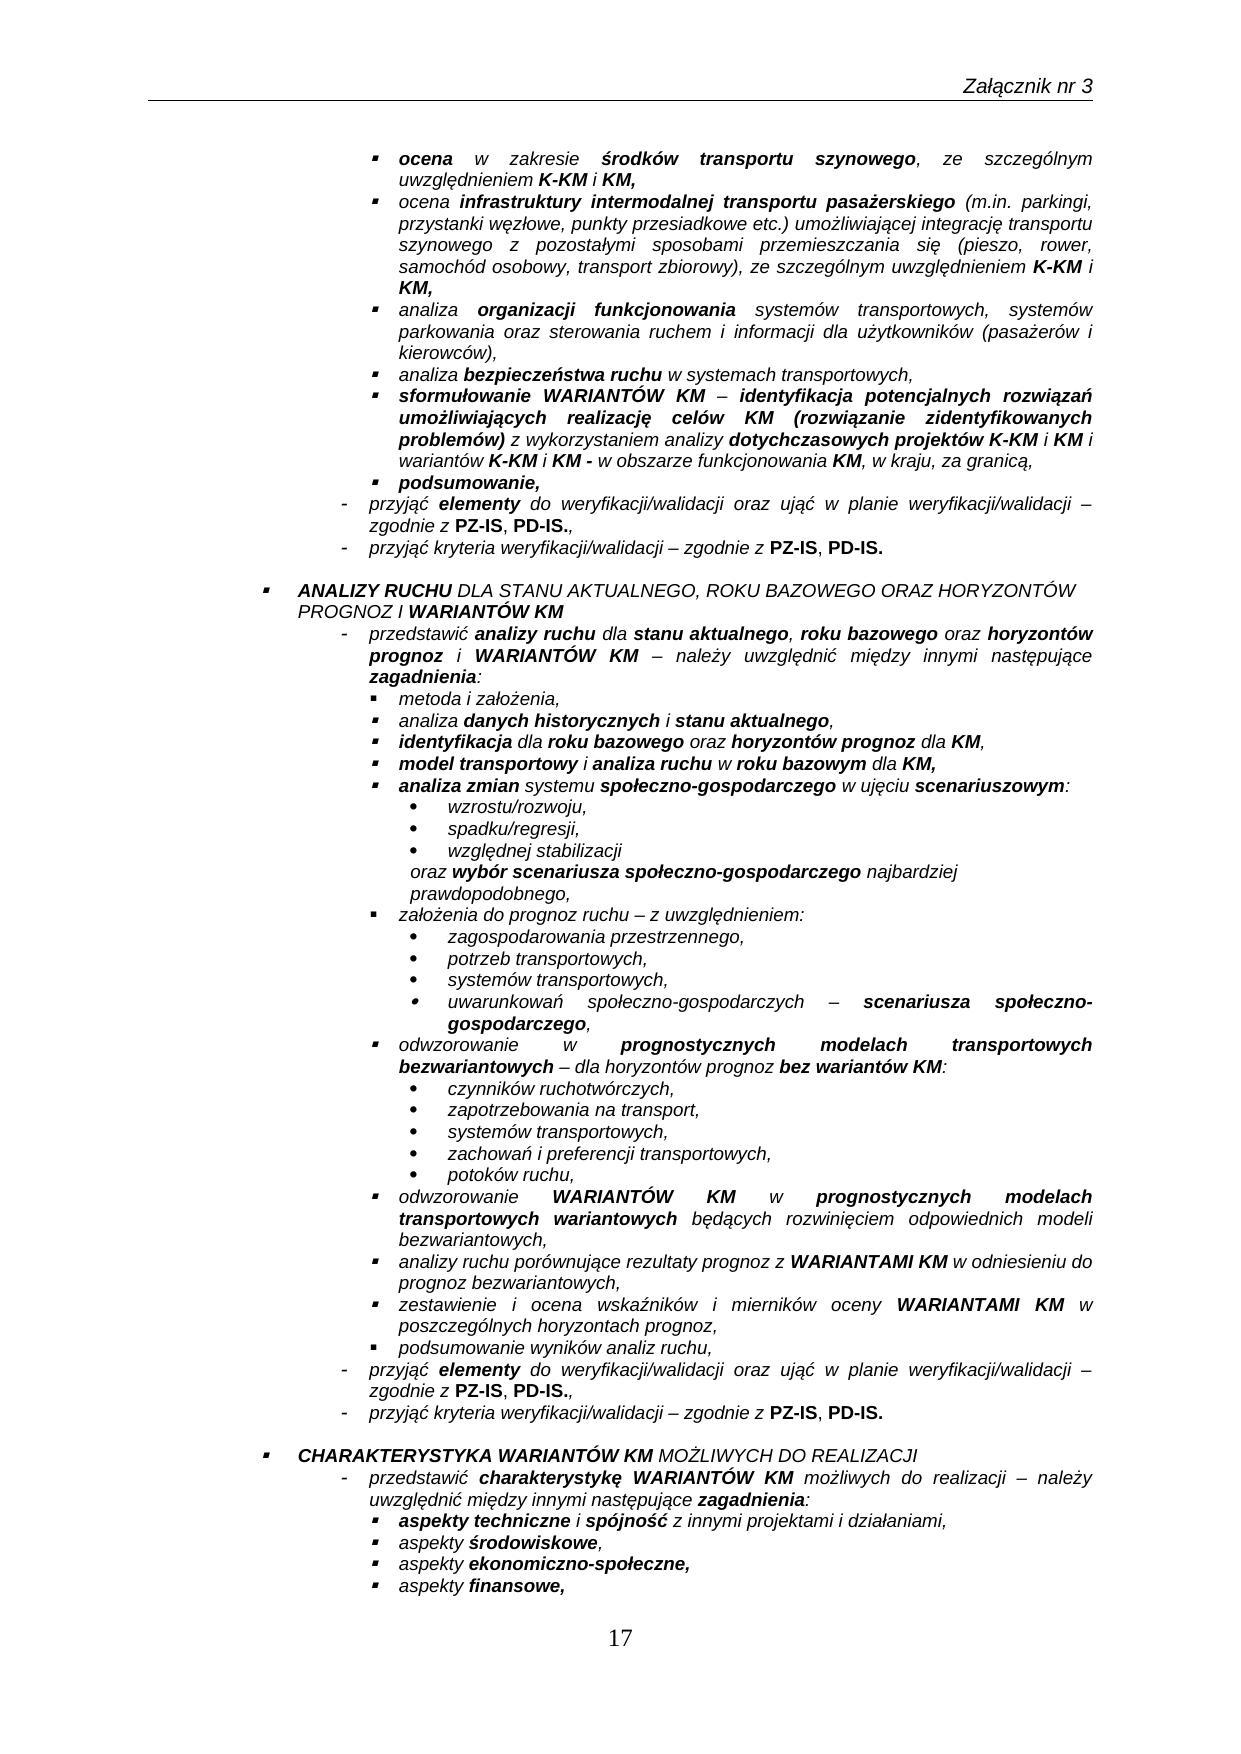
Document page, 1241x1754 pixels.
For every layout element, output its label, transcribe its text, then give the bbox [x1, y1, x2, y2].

list uwarunkowań społeczno-gospodarczych – scenariusza społeczno-gospodarczego, [410, 1062, 1093, 1106]
text oraz wybór scenariusza społeczno-gospodarczego najbardziej prawdopodobnego, [410, 933, 1093, 976]
list wzrostu/rozwoju, [410, 868, 1093, 889]
list systemów transportowych, [410, 1041, 1093, 1062]
list potoków ruchu, [410, 1237, 1093, 1259]
list analizy ruchu porównujące rezultaty prognoz z WARIANTAMI KM w odniesieniu do prognoz bezwariantowych, [369, 1324, 1093, 1368]
list przyjąć kryteria weryfikacji/walidacji – zgodnie z PZ-IS, PD-IS. [339, 606, 1093, 627]
list ocena w zakresie infrastruktury technicznej transportu szynowego, ze szczególnym uwzględnieniem K-KM i KM, [369, 169, 1093, 213]
list CHARAKTERYSTYKA WARIANTÓW KM MOŻLIWYCH DO REALIZACJI [260, 1522, 1093, 1544]
list sformułowanie WARIANTÓW KM – identyfikacja potencjalnych rozwiązań umożliwiających realizację celów KM (rozwiązanie zidentyfikowanych problemów) z wykorzystaniem analizy dotychczasowych projektów K-KM i KM i wariantów K-KM i KM - w obszarze funkcjonowania KM, w kraju, za granicą, [369, 453, 1093, 540]
list model transportowy i analiza ruchu w roku bazowym dla KM, [369, 823, 1093, 845]
list środków transportowych, [410, 148, 1093, 169]
list odwzorowanie w prognostycznych modelach transportowych bezwariantowych – dla horyzontów prognoz bez wariantów KM: [369, 1106, 1093, 1151]
list ocena w zakresie środków transportu szynowego, ze szczególnym uwzględnieniem K-KM i KM, [369, 213, 1093, 257]
list podsumowanie, [369, 540, 1093, 561]
list czynników ruchotwórczych, [410, 1151, 1093, 1172]
list przedstawić analizy ruchu dla stanu aktualnego, roku bazowego oraz horyzontów prognoz i WARIANTÓW KM – należy uwzględnić między innymi następujące zagadnienia: [339, 692, 1093, 757]
list odwzorowanie WARIANTÓW KM w prognostycznych modelach transportowych wariantowych będących rozwinięciem odpowiednich modeli bezwariantowych, [369, 1259, 1093, 1324]
list analiza bezpieczeństwa ruchu w systemach transportowych, [369, 430, 1093, 453]
list podsumowanie wyników analiz ruchu, [369, 1413, 1093, 1434]
list spadku/regresji, [410, 889, 1093, 911]
list zapotrzebowania na transport, [410, 1172, 1093, 1194]
list przyjąć elementy do weryfikacji/walidacji oraz ująć w planie weryfikacji/walidacji – zgodnie z PZ-IS, PD-IS., [339, 561, 1093, 606]
list analiza organizacji funkcjonowania systemów transportowych, systemów parkowania oraz sterowania ruchem i informacji dla użytkowników (pasażerów i kierowców), [369, 364, 1093, 430]
list przyjąć elementy do weryfikacji/walidacji oraz ująć w planie weryfikacji/walidacji – zgodnie z PZ-IS, PD-IS., [339, 1434, 1093, 1478]
list analiza danych historycznych i stanu aktualnego, [369, 778, 1093, 801]
list zachowań i preferencji transportowych, [410, 1216, 1093, 1237]
list zagospodarowania przestrzennego, [410, 997, 1093, 1019]
list systemów transportowych, [410, 1194, 1093, 1216]
list ANALIZY RUCHU DLA STANU AKTUALNEGO, ROKU BAZOWEGO ORAZ HORYZONTÓW PROGNOZ I WARIANTÓW KM [260, 649, 1093, 692]
list ocena infrastruktury intermodalnej transportu pasażerskiego (m.in. parkingi, przystanki węzłowe, punkty przesiadkowe etc.) umożliwiającej integrację transportu szynowego z pozostałymi sposobami przemieszczania się (pieszo, rower, samochód osobowy, transport zbiorowy), ze szczególnym uwzględnieniem K-KM i KM, [369, 257, 1093, 364]
list analiza zmian systemu społeczno-gospodarczego w ujęciu scenariuszowym: [369, 845, 1093, 868]
list zestawienie i ocena wskaźników i mierników oceny WARIANTAMI KM w poszczególnych horyzontach prognoz, [369, 1368, 1093, 1413]
list przyjąć kryteria weryfikacji/walidacji – zgodnie z PZ-IS, PD-IS. [339, 1478, 1093, 1500]
list identyfikacja dla roku bazowego oraz horyzontów prognoz dla KM, [369, 801, 1093, 823]
list potrzeb transportowych, [410, 1019, 1093, 1041]
list przedstawić charakterystykę WARIANTÓW KM możliwych do realizacji – należy uwzględnić między innymi następujące zagadnienia: [339, 1544, 1093, 1587]
list założenia do prognoz ruchu – z uwzględnieniem: [369, 976, 1093, 997]
list względnej stabilizacji [410, 911, 1093, 933]
list metoda i założenia, [369, 757, 1093, 778]
